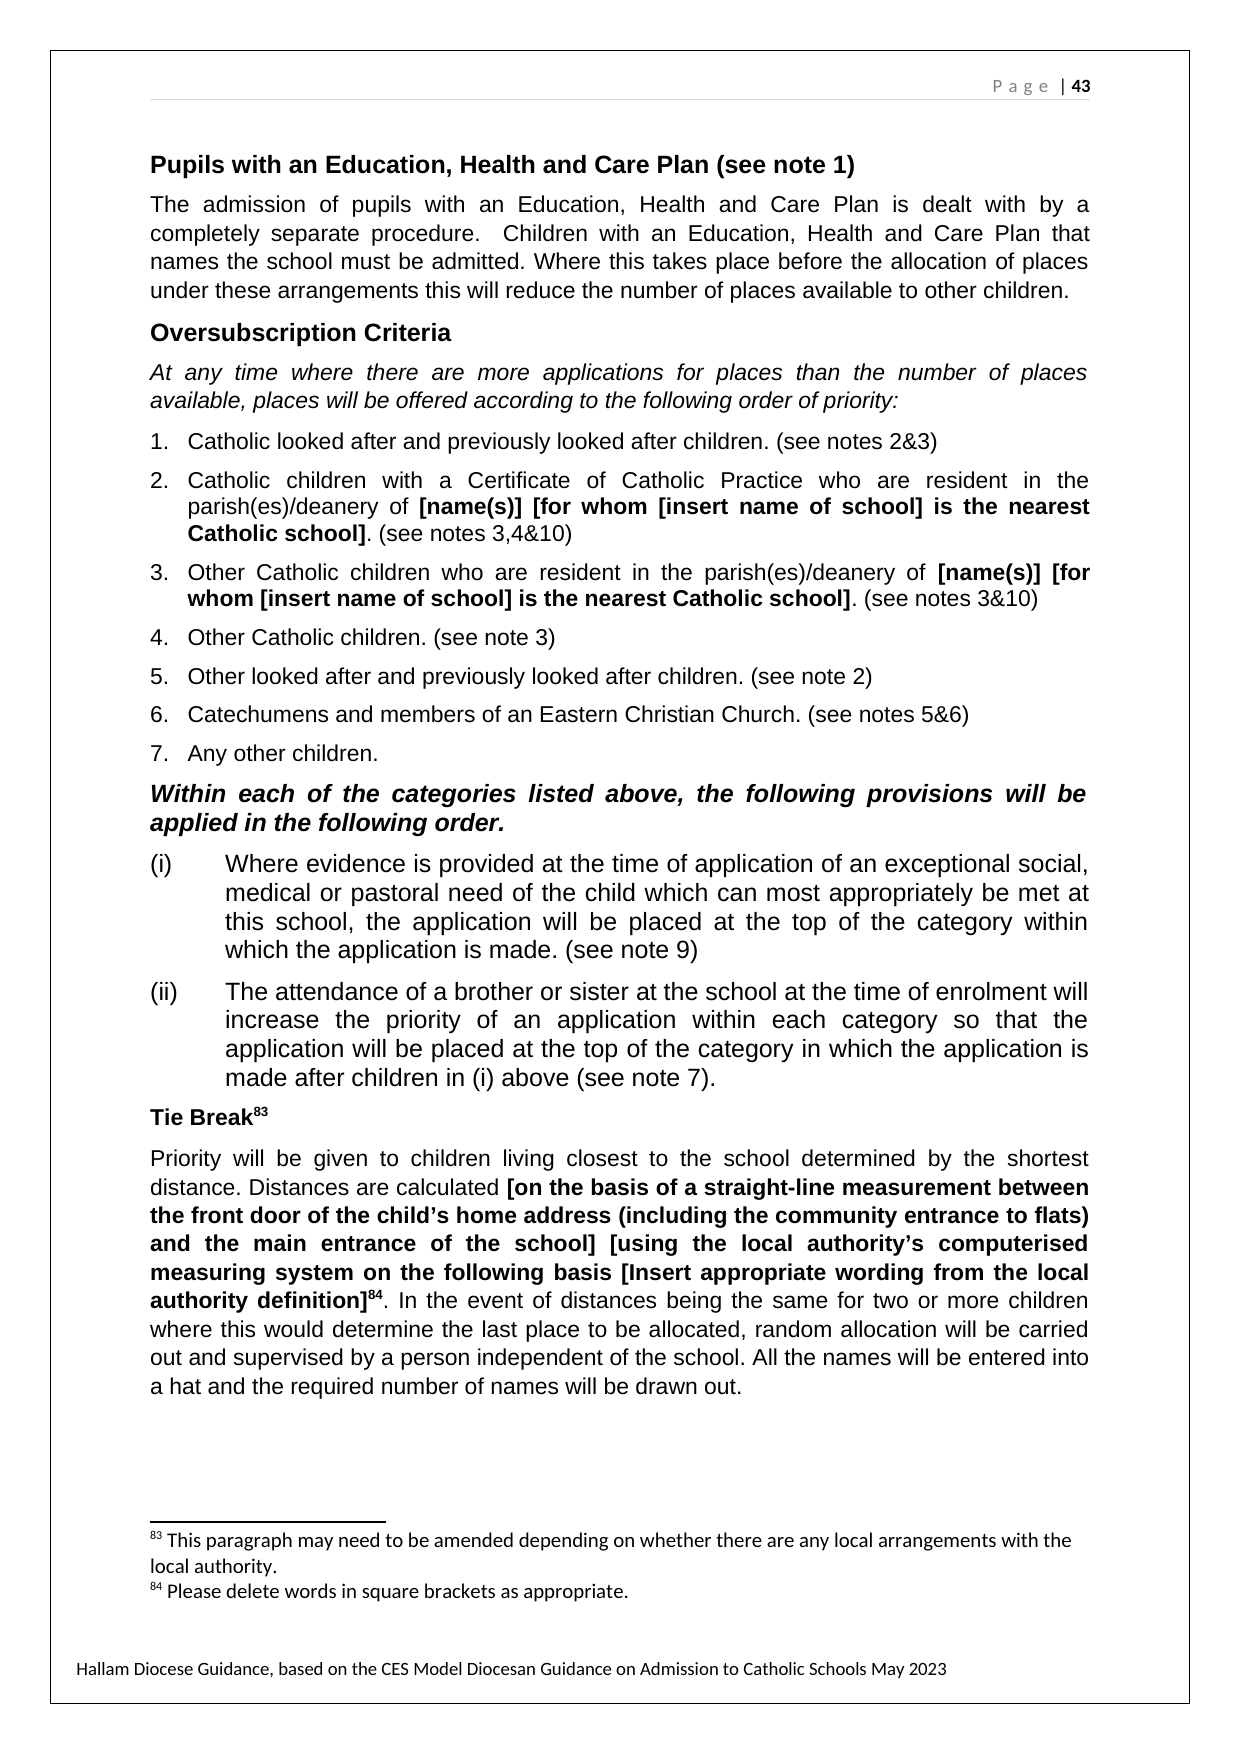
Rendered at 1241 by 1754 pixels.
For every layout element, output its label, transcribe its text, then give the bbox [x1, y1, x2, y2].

subtitle Pupils with an Education, Health and Care Plan (see note 1) [150, 150, 1090, 179]
list Other Catholic children. (see note 3) [150, 624, 1090, 650]
list Catechumens and members of an Eastern Christian Church. (see notes 5&6) [150, 701, 1090, 728]
list Catholic looked after and previously looked after children. (see notes 2&3) [150, 428, 1090, 454]
text At any time where there are more applications for places than the number of places available, places will be offered according to the following order of priority: [150, 359, 1090, 413]
text Tie Break [150, 1104, 1090, 1131]
text The admission of pupils with an Education, Health and Care Plan is dealt with by a completely separate procedure. Children with an Education, Health and Care Plan that names the school must be admitted. Where this takes place before the allocation of places under these arrangements this will reduce the number of places available to other children. [150, 191, 1090, 303]
list The attendance of a brother or sister at the school at the time of enrolment will increase the priority of an application within each category so that the application will be placed at the top of the category in which the application is made after children in (i) above (see note 7). [150, 977, 1090, 1092]
subtitle Oversubscription Criteria [150, 317, 1090, 346]
list Where evidence is provided at the time of application of an exceptional social, medical or pastoral need of the child which can most appropriately be met at this school, the application will be placed at the top of the category within which the application is made. (see note 9) [150, 849, 1090, 964]
list Other looked after and previously looked after children. (see note 2) [150, 663, 1090, 689]
text Priority will be given to children living closest to the school determined by the shortest distance. Distances are calculated [on the basis of a straight-line measurement between the front door of the child’s home address (including the community entrance to flats) and the main entrance of the school] [using the local authority’s computerised measuring system on the following basis [Insert appropriate wording from the local authority definition]. In the event of distances being the same for two or more children where this would determine the last place to be allocated, random allocation will be carried out and supervised by a person independent of the school. All the names will be entered into a hat and the required number of names will be drawn out. [150, 1145, 1090, 1399]
list Any other children. [150, 740, 1090, 767]
list Catholic children with a Certificate of Catholic Practice who are resident in the parish(es)/deanery of [name(s)] [for whom [insert name of school] is the nearest Catholic school]. (see notes 3,4&10) [150, 467, 1090, 546]
list Other Catholic children who are resident in the parish(es)/deanery of [name(s)] [for whom [insert name of school] is the nearest Catholic school]. (see notes 3&10) [150, 558, 1090, 611]
text Within each of the categories listed above, the following provisions will be applied in the following order. [150, 779, 1090, 837]
